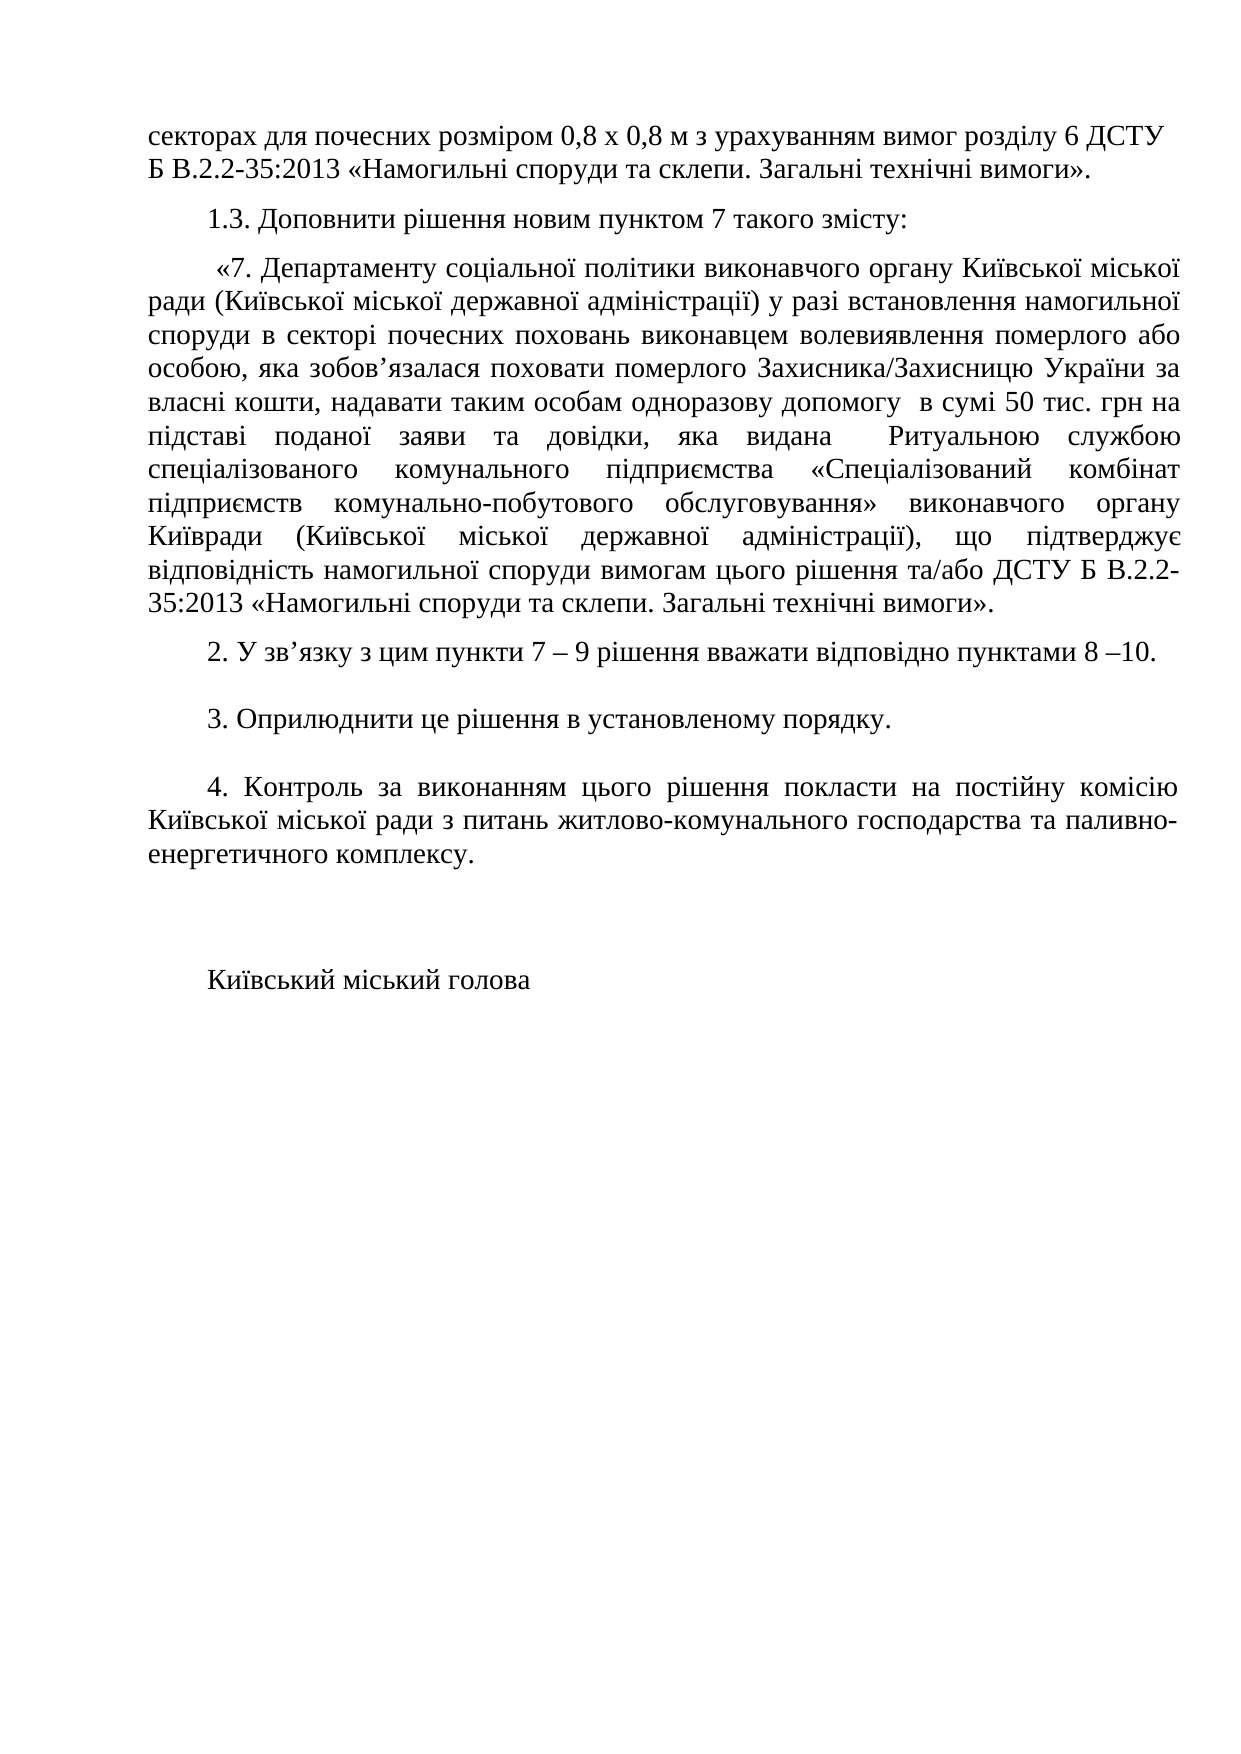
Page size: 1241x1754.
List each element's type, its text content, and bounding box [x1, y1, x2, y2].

text Київський міський голова Віталій КЛИЧКО [207, 967, 1181, 995]
text 3. Оприлюднити це рішення в установленому порядку. [148, 702, 1179, 735]
text 2. У зв’язку з цим пункти 7 – 9 рішення вважати відповідно пунктами 8 –10. [148, 634, 1179, 668]
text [148, 118, 1181, 185]
text «7. Департаменту соціальної політики виконавчого органу Київської міської ради (Київської міської державної адміністрації) у разі встановлення намогильної споруди в секторі почесних поховань виконавцем волевиявлення померлого або особою, яка зобов’язалася поховати померлого Захисника/Захисницю України за власні кошти, надавати таким особам одноразову допомогу в сумі 50 тис. грн на підставі поданої заяви та довідки, яка видана Ритуальною службою спеціалізованого комунального підприємства «Спеціалізований комбінат підприємств комунально-побутового обслуговування» виконавчого органу Київради (Київської міської державної адміністрації), що підтверджує відповідність намогильної споруди вимогам цього рішення та/або ДСТУ Б В.2.2-35:2013 «Намогильні споруди та склепи. Загальні технічні вимоги». [148, 250, 1181, 619]
text 1.3. Доповнити рішення новим пунктом 7 такого змісту: [148, 201, 1181, 234]
text 4. Контроль за виконанням цього рішення покласти на постійну комісію Київської міської ради з питань житлово-комунального господарства та паливно-енергетичного комплексу. [148, 769, 1179, 869]
